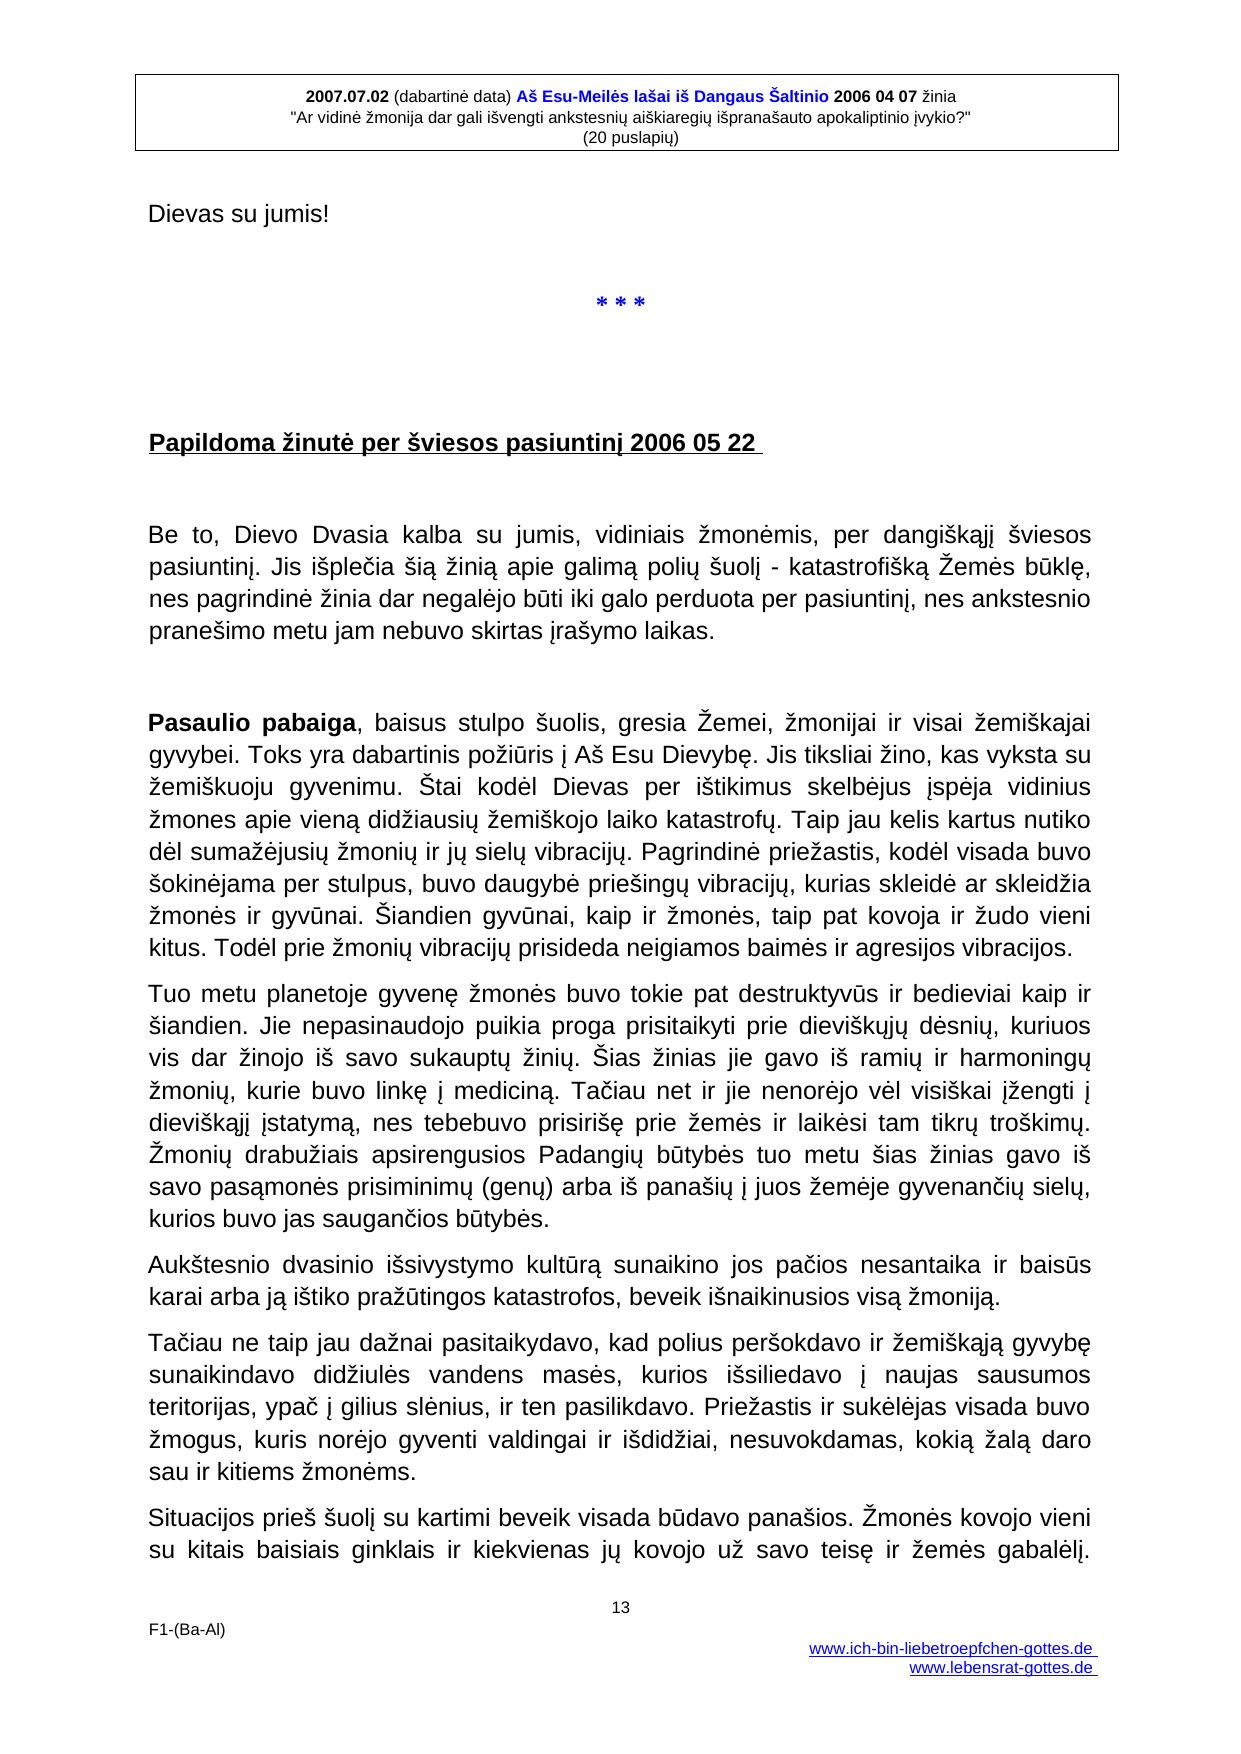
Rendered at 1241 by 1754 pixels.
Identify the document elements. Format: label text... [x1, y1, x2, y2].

text Tačiau ne taip jau dažnai pasitaikydavo, kad polius peršokdavo ir žemiškąją gyvybę sunaikindavo didžiulės vandens masės, kurios išsiliedavo į naujas sausumos teritorijas, ypač į gilius slėnius, ir ten pasilikdavo. Priežastis ir sukėlėjas visada buvo žmogus, kuris norėjo gyventi valdingai ir išdidžiai, nesuvokdamas, kokią žalą daro sau ir kitiems žmonėms. [148, 1328, 1093, 1486]
text Papildoma žinutė per šviesos pasiuntinį 2006 05 22 [149, 428, 1093, 457]
text * * * [149, 291, 1093, 319]
text Be to, Dievo Dvasia kalba su jumis, vidiniais žmonėmis, per dangiškąjį šviesos pasiuntinį. Jis išplečia šią žinią apie galimą polių šuolį - katastrofišką Žemės būklę, nes pagrindinė žinia dar negalėjo būti iki galo perduota per pasiuntinį, nes ankstesnio pranešimo metu jam nebuvo skirtas įrašymo laikas. [148, 520, 1093, 645]
text Pasaulio pabaiga, baisus stulpo šuolis, gresia Žemei, žmonijai ir visai žemiškajai gyvybei. Toks yra dabartinis požiūris į Aš Esu Dievybę. Jis tiksliai žino, kas vyksta su žemiškuoju gyvenimu. Štai kodėl Dievas per ištikimus skelbėjus įspėja vidinius žmones apie vieną didžiausių žemiškojo laiko katastrofų. Taip jau kelis kartus nutiko dėl sumažėjusių žmonių ir jų sielų vibracijų. Pagrindinė priežastis, kodėl visada buvo šokinėjama per stulpus, buvo daugybė priešingų vibracijų, kurias skleidė ar skleidžia žmonės ir gyvūnai. Šiandien gyvūnai, kaip ir žmonės, taip pat kovoja ir žudo vieni kitus. Todėl prie žmonių vibracijų prisideda neigiamos baimės ir agresijos vibracijos. [148, 708, 1093, 962]
text Aukštesnio dvasinio išsivystymo kultūrą sunaikino jos pačios nesantaika ir baisūs karai arba ją ištiko pražūtingos katastrofos, beveik išnaikinusios visą žmoniją. [148, 1250, 1093, 1311]
text Tuo metu planetoje gyvenę žmonės buvo tokie pat destruktyvūs ir bedieviai kaip ir šiandien. Jie nepasinaudojo puikia proga prisitaikyti prie dieviškųjų dėsnių, kuriuos vis dar žinojo iš savo sukauptų žinių. Šias žinias jie gavo iš ramių ir harmoningų žmonių, kurie buvo linkę į mediciną. Tačiau net ir jie nenorėjo vėl visiškai įžengti į dieviškąjį įstatymą, nes tebebuvo prisirišę prie žemės ir laikėsi tam tikrų troškimų. Žmonių drabužiais apsirengusios Padangių būtybės tuo metu šias žinias gavo iš savo pasąmonės prisiminimų (genų) arba iš panašių į juos žemėje gyvenančių sielų, kurios buvo jas saugančios būtybės. [148, 979, 1093, 1233]
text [148, 1502, 1093, 1563]
text Dievas su jumis! [148, 199, 1093, 228]
